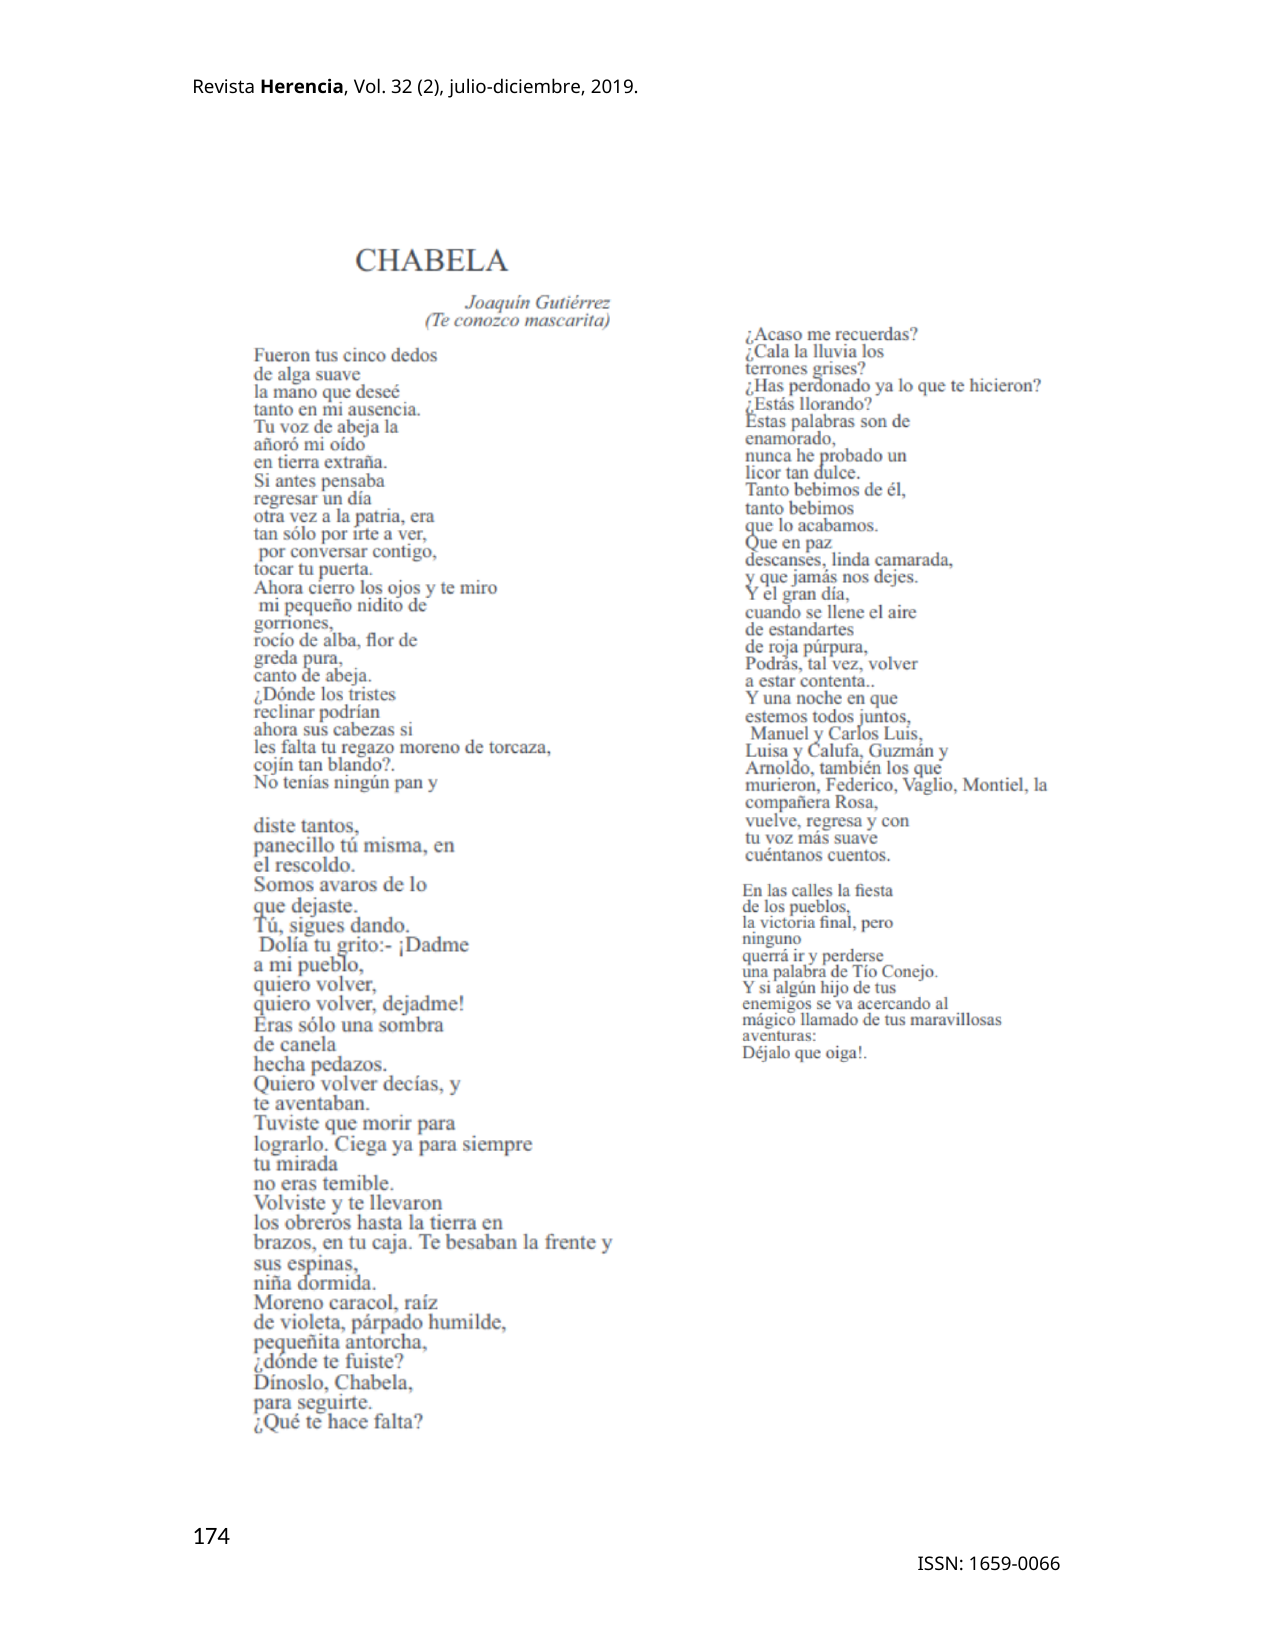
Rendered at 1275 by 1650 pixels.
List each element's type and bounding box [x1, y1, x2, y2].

picture [192, 215, 1098, 1451]
